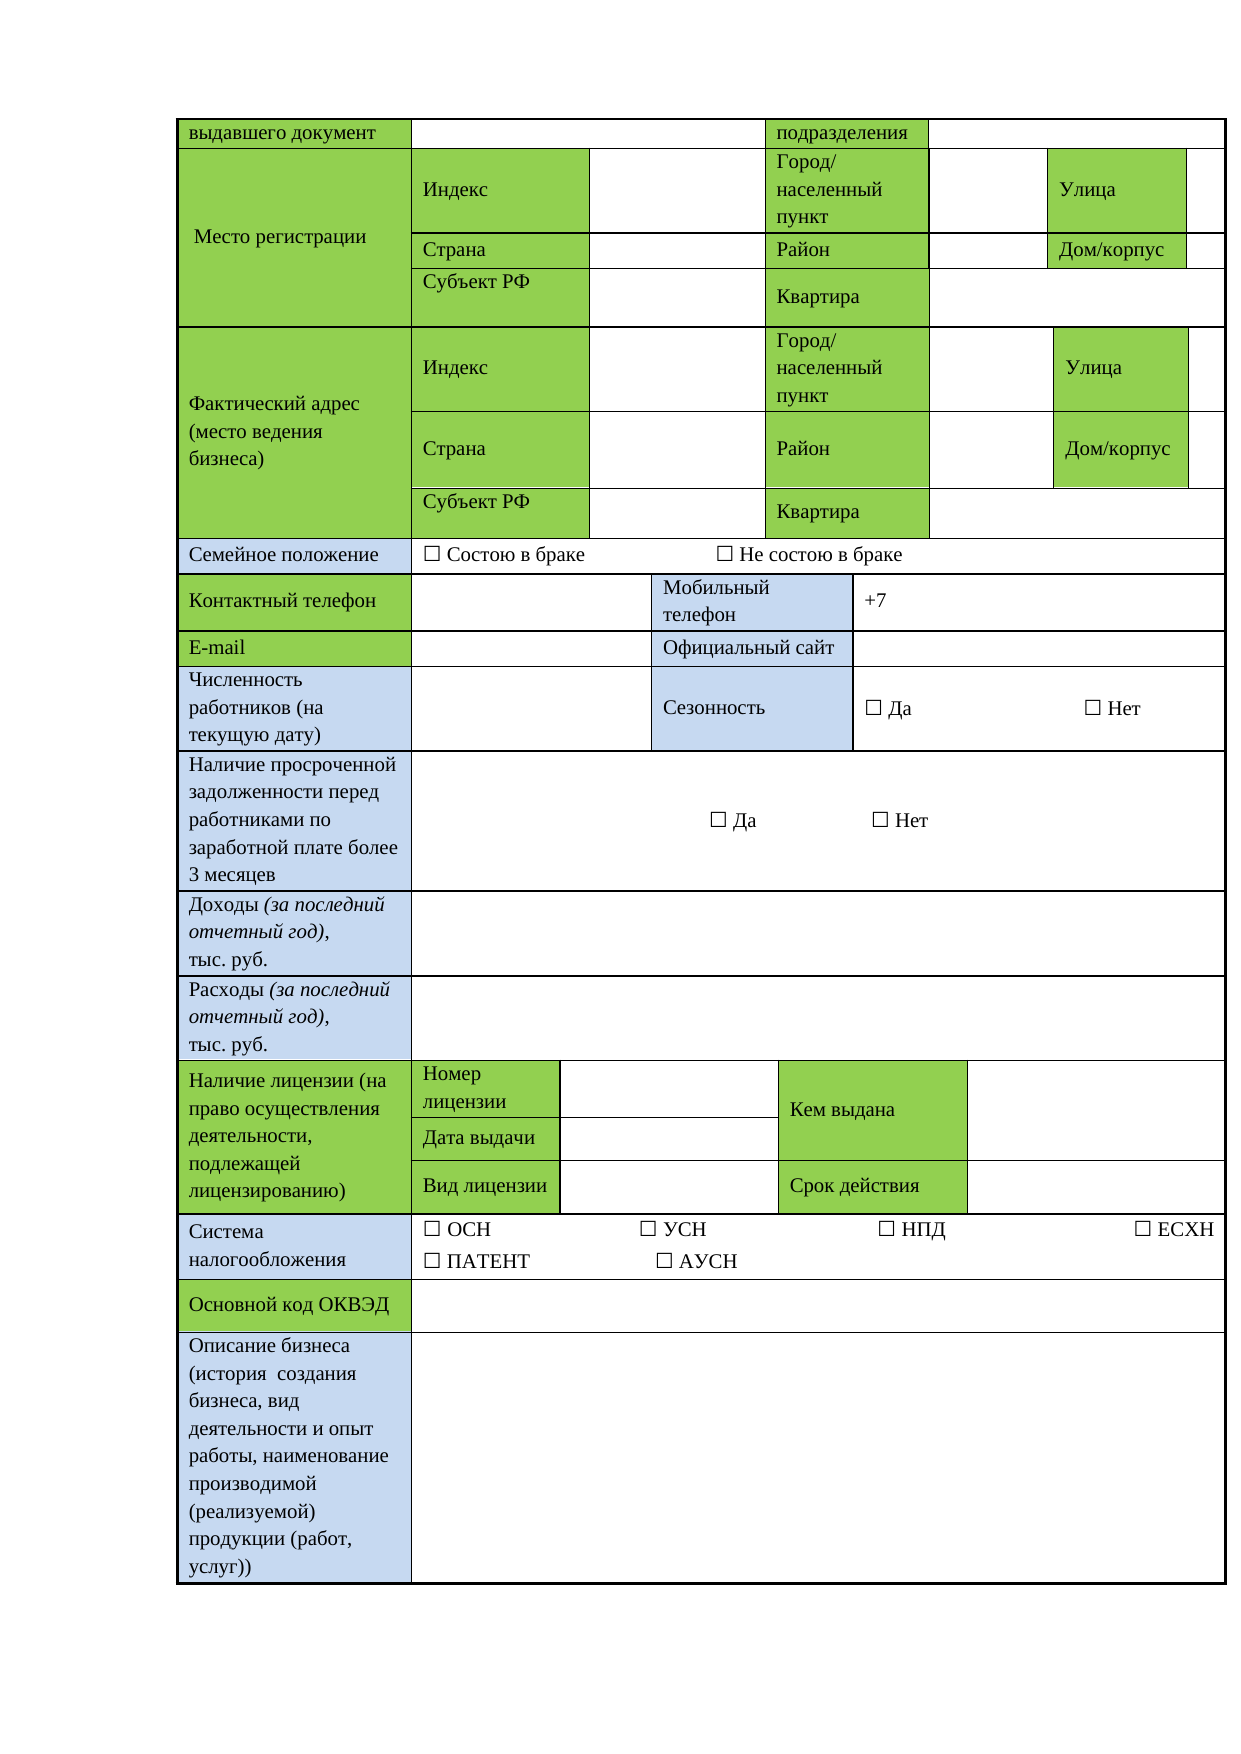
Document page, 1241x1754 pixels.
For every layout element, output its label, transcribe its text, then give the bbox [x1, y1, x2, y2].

table_cell Дом/корпус [1048, 234, 1186, 268]
table_cell Страна [412, 412, 589, 487]
table_cell [412, 1333, 1224, 1582]
table_cell Описание бизнеса (история создания бизнеса, вид деятельности и опыт работы, наименование производимой (реализуемой) продукции (работ, услуг)) [179, 1333, 411, 1582]
table_cell [412, 632, 651, 666]
table_cell Дата выдачи [412, 1118, 559, 1160]
table_cell Сезонность [652, 667, 852, 750]
table_cell Фактический адрес (место ведения бизнеса) [179, 328, 411, 538]
table_cell Район [766, 234, 928, 268]
table_cell [930, 149, 1047, 232]
table_cell [590, 234, 765, 268]
table_cell Место регистрации [179, 149, 411, 326]
table_cell [930, 412, 1053, 487]
table_cell ОСН УСН НПД ЕСХН ПАТЕНТ АУСН [412, 1215, 1224, 1279]
table_cell [930, 269, 1224, 326]
table_cell Да Нет [412, 752, 1224, 890]
table_cell Семейное положение [179, 539, 411, 573]
table_cell Субъект РФ [412, 489, 589, 538]
table_cell [1187, 149, 1224, 232]
table_cell Субъект РФ [412, 269, 589, 326]
table_cell E-mail [179, 632, 411, 666]
table_cell Страна [412, 234, 589, 268]
table_cell [590, 328, 765, 411]
table_cell Наличие лицензии (на право осуществления деятельности, подлежащей лицензированию) [179, 1061, 411, 1213]
table_cell Вид лицензии [412, 1161, 559, 1213]
table_cell [561, 1161, 778, 1213]
table_cell [1189, 412, 1224, 487]
table_cell [1187, 234, 1224, 268]
table_cell Улица [1048, 149, 1186, 232]
table_cell [590, 149, 765, 232]
table_cell Мобильный телефон [652, 575, 852, 630]
table_cell Квартира [766, 489, 929, 538]
table_cell [590, 269, 765, 326]
table_cell Контактный телефон [179, 575, 411, 630]
table_cell Индекс [412, 328, 589, 411]
table_cell [930, 489, 1224, 538]
table_cell +7 [854, 575, 1224, 630]
table_cell [412, 1280, 1224, 1331]
table_cell Расходы (за последний отчетный год), тыс. руб. [179, 977, 411, 1059]
table_cell Наличие просроченной задолженности перед работниками по заработной плате более 3 месяцев [179, 752, 411, 890]
table_cell Город/населенный пункт [766, 328, 929, 411]
table_cell Улица [1054, 328, 1188, 411]
table_cell [412, 977, 1224, 1059]
table_cell Состою в браке Не состою в браке [412, 539, 1224, 573]
table_cell [561, 1061, 778, 1117]
table_cell Дом/корпус [1054, 412, 1188, 487]
table_cell Основной код ОКВЭД [179, 1280, 411, 1331]
table_cell [854, 632, 1224, 666]
table_cell [412, 120, 765, 148]
table_cell Численность работников (на текущую дату) [179, 667, 411, 750]
table_cell Да Нет [854, 667, 1224, 750]
table_cell Город/населенный пункт [766, 149, 928, 232]
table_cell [179, 120, 411, 148]
table_cell [590, 489, 765, 538]
table_cell [561, 1118, 778, 1160]
table_cell [930, 234, 1047, 268]
table_cell Срок действия [779, 1161, 967, 1213]
table_cell Индекс [412, 149, 589, 232]
table_cell Район [766, 412, 929, 487]
table_cell [968, 1061, 1224, 1160]
table_cell Доходы (за последний отчетный год), тыс. руб. [179, 892, 411, 975]
table_cell Код подразделения [766, 120, 928, 148]
table_cell Система налогообложения [179, 1215, 411, 1279]
table_cell [412, 892, 1224, 975]
table_cell [968, 1161, 1224, 1213]
table_cell [412, 667, 651, 750]
table_cell [590, 412, 765, 487]
table_cell [1189, 328, 1224, 411]
table_cell Кем выдана [779, 1061, 967, 1160]
table_cell [412, 575, 651, 630]
table_cell Официальный сайт [652, 632, 852, 666]
table_cell [929, 120, 1224, 148]
table_cell [930, 328, 1053, 411]
table_cell Номер лицензии [412, 1061, 559, 1117]
table_cell Квартира [766, 269, 929, 326]
